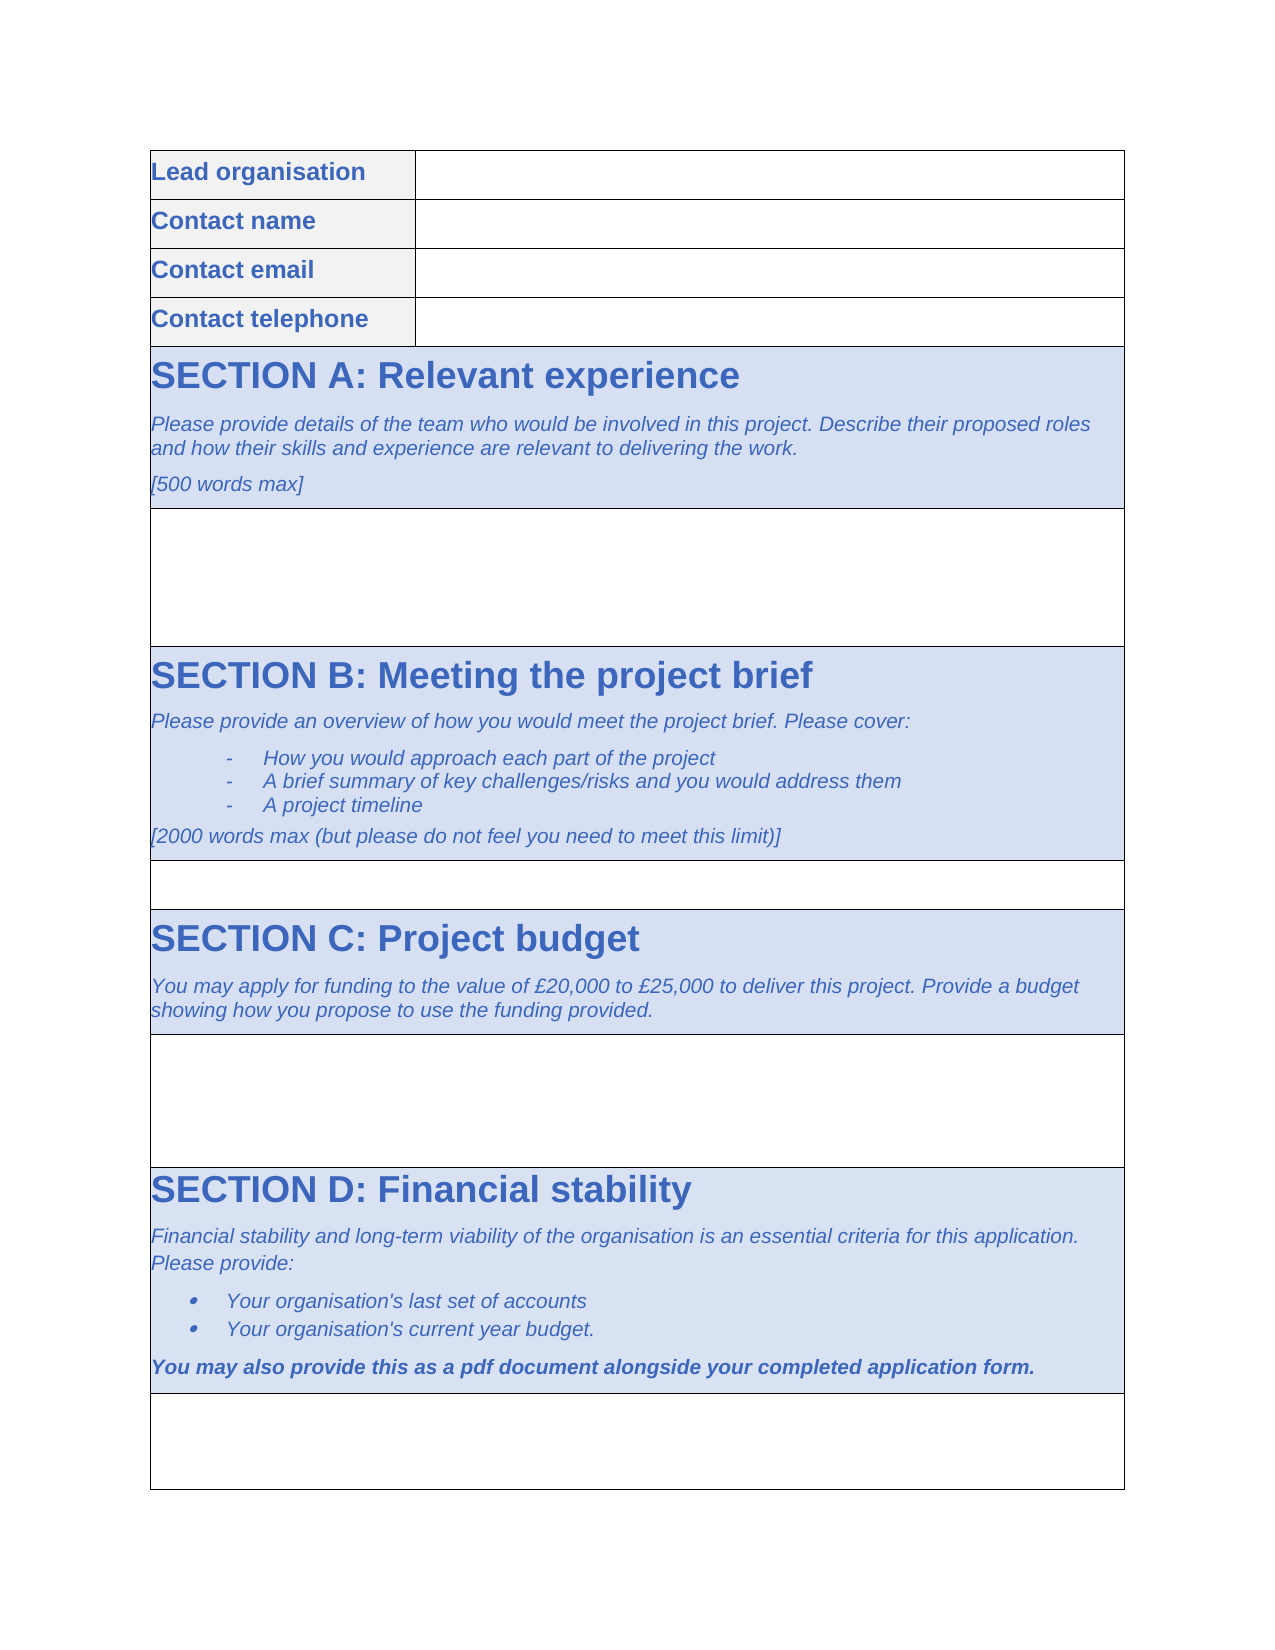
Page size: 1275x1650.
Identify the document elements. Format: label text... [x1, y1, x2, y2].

table_header [416, 151, 1124, 199]
table_cell [151, 1035, 1124, 1167]
table_cell [416, 298, 1124, 346]
table_cell Contact email [151, 249, 415, 297]
table_cell Contact telephone [151, 298, 415, 346]
table_cell SECTION D: Financial stability Financial stability and long-term viability of the organisation is an essential criteria for this application. Please provide: Your organisation's last set of accounts Your organisation's current year budget. You may also provide this as a pdf document alongside your completed application form. [151, 1168, 1124, 1393]
table_cell SECTION B: Meeting the project brief Please provide an overview of how you would meet the project brief. Please cover: How you would approach each part of the project A brief summary of key challenges/risks and you would address them A project timeline [2000 words max (but please do not feel you need to meet this limit)] [151, 647, 1124, 860]
table_cell Contact name [151, 200, 415, 248]
table_cell SECTION C: Project budget You may apply for funding to the value of £20,000 to £25,000 to deliver this project. Provide a budget showing how you propose to use the funding provided. [151, 910, 1124, 1034]
table_cell [151, 861, 1124, 908]
table_cell [416, 249, 1124, 297]
table_cell [151, 509, 1124, 646]
table_cell SECTION A: Relevant experience Please provide details of the team who would be involved in this project. Describe their proposed roles and how their skills and experience are relevant to delivering the work. [500 words max] [151, 347, 1124, 508]
table_cell [416, 200, 1124, 248]
table_cell [151, 1394, 1124, 1488]
table_header Lead organisation [151, 151, 415, 199]
